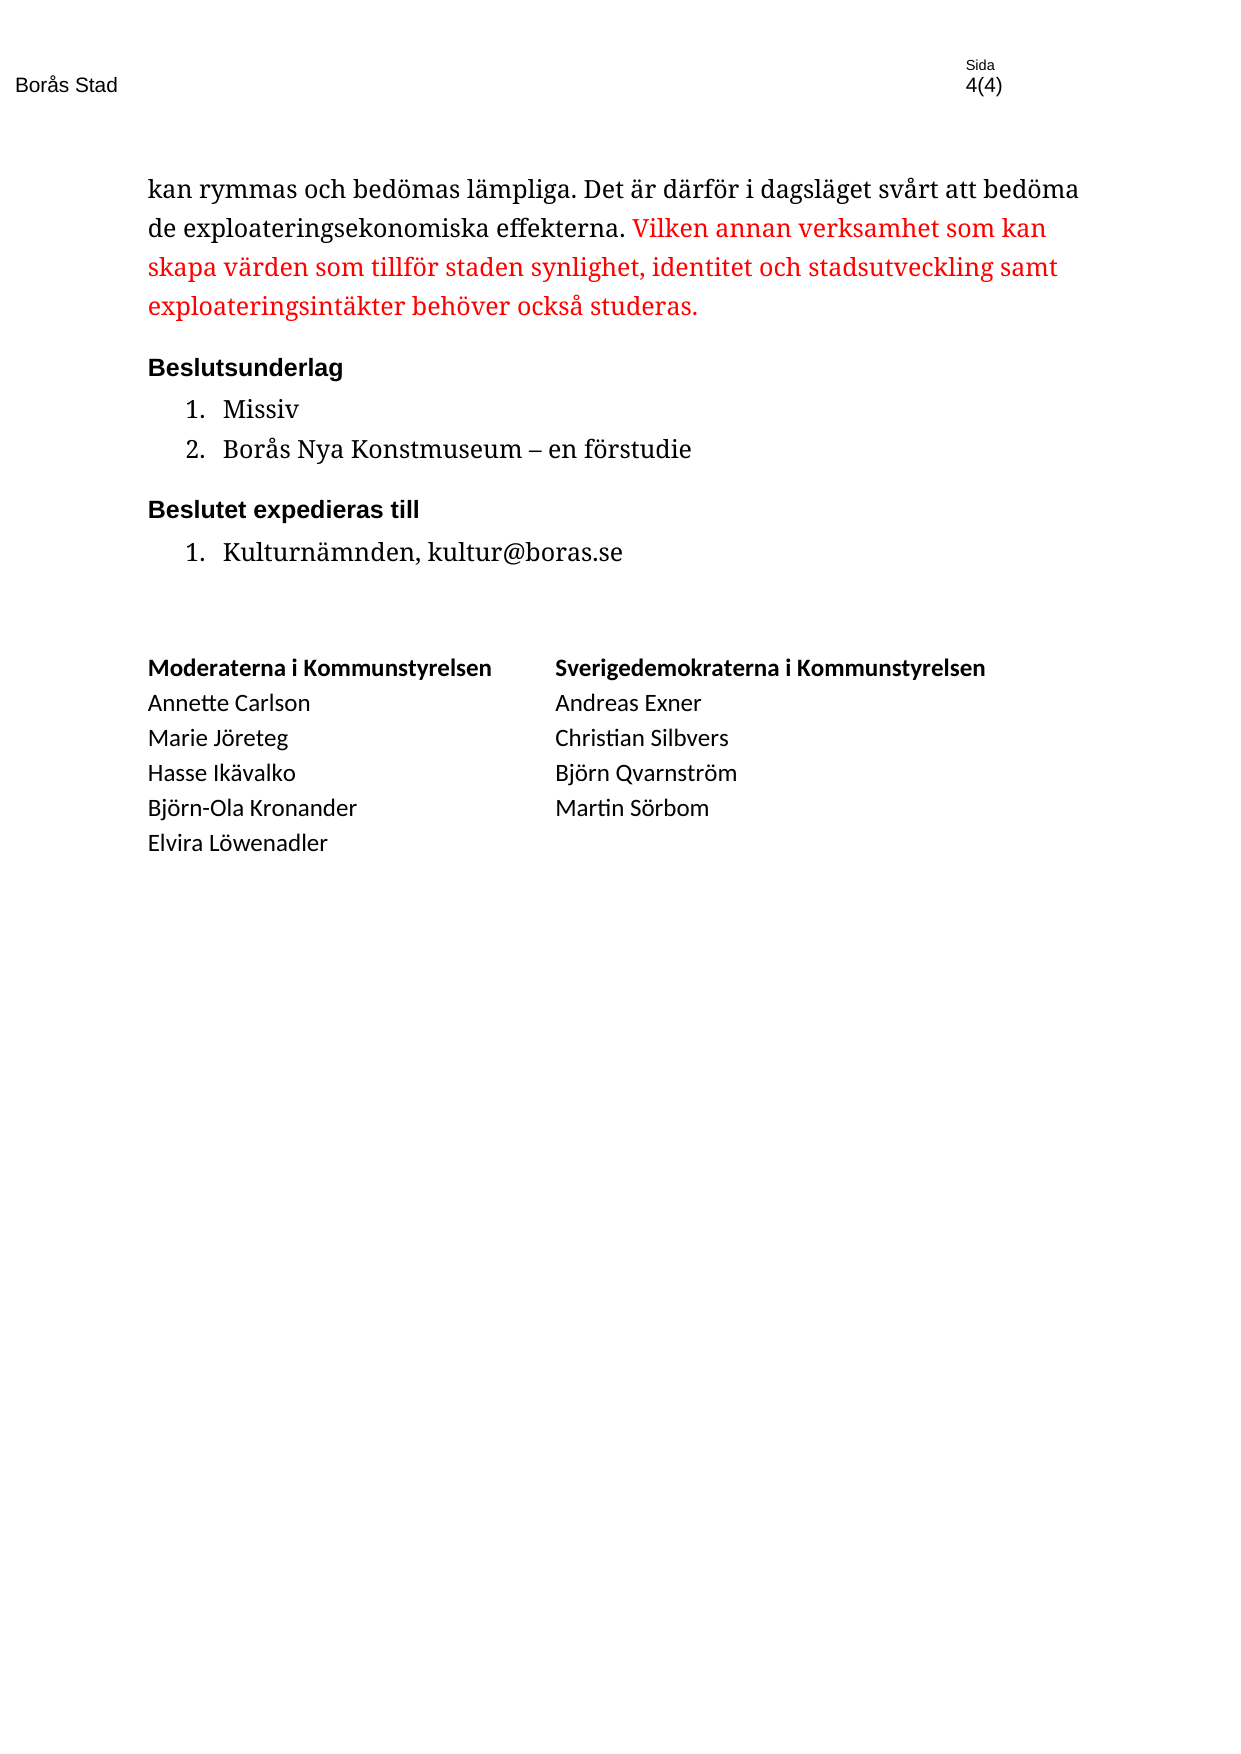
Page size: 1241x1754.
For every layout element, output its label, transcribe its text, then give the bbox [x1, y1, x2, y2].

text Björn-Ola Kronander Martin Sörbom [148, 792, 1093, 823]
subtitle Beslutsunderlag [148, 353, 1093, 382]
subtitle Beslutet expedieras till [148, 496, 1093, 524]
text Elvira Löwenadler [148, 827, 1093, 858]
text Marie Jöreteg Christian Silbvers [148, 722, 1093, 753]
list Kulturnämnden, kultur@boras.se[Under denna rubrik anger handläggaren vilka som ska ta del av beslutet. Ange även e-postadress/postadress. Ska beslutet inte expedieras ange då: ”Ingen expediering”] [185, 535, 1093, 569]
text Moderaterna i Kommunstyrelsen Sverigedemokraterna i Kommunstyrelsen [148, 652, 1093, 683]
text Hasse Ikävalko Björn Qvarnström [148, 757, 1093, 788]
text Annette Carlson Andreas Exner [148, 687, 1093, 718]
